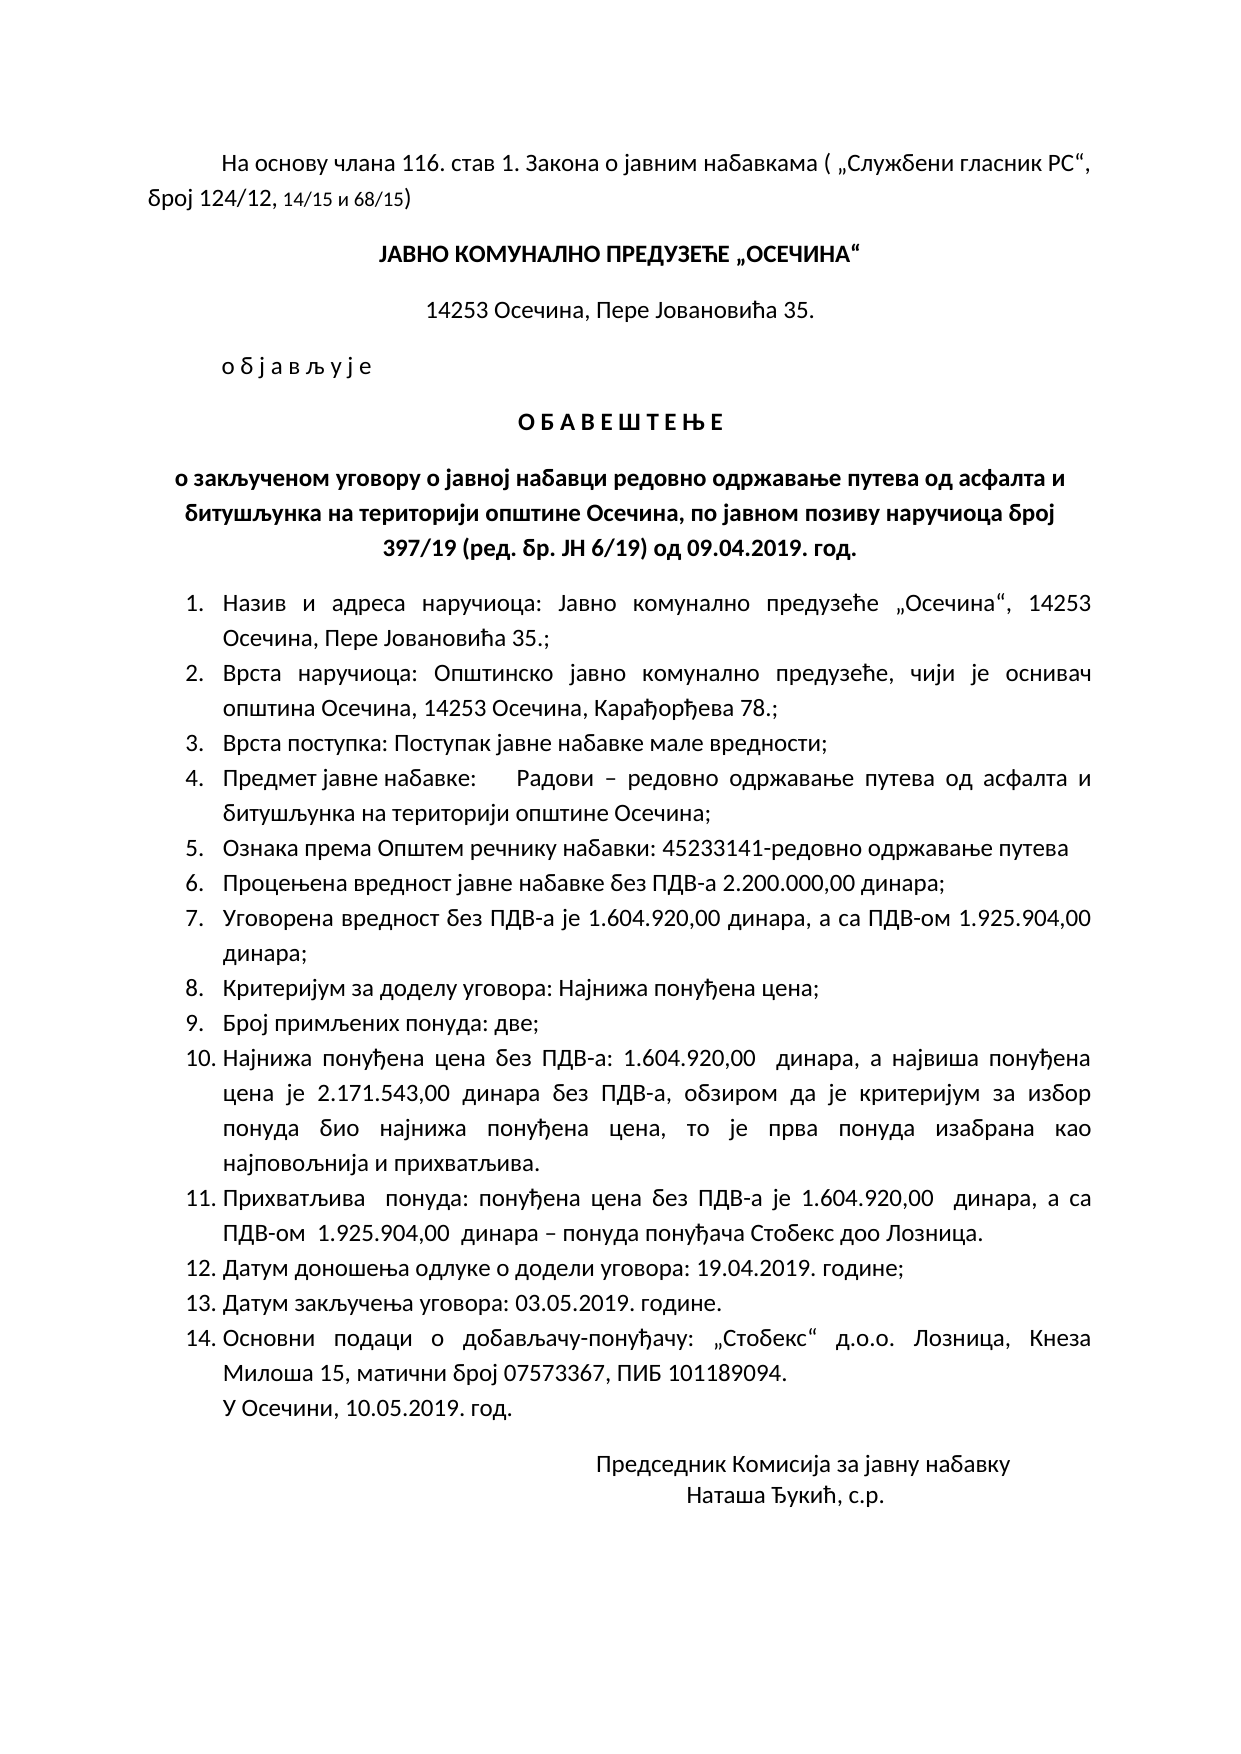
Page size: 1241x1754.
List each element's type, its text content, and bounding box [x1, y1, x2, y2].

text ЈАВНО КОМУНАЛНО ПРЕДУЗЕЋЕ „ОСЕЧИНА“ [148, 238, 1093, 269]
text Наташа Ђукић, с.р. [516, 1479, 1093, 1509]
list Ознака према Општем речнику набавки: 45233141-редовно одржавање путева [185, 833, 1093, 863]
text 14253 Осечина, Пере Јовановића 35. [148, 294, 1093, 325]
list У Осечини, 10.05.2019. год. [223, 1393, 1093, 1423]
list Датум доношења одлуке о додели уговора: 19.04.2019. године; [185, 1253, 1093, 1283]
list Предмет јавне набавке: Радови – редовно одржавање путева од асфалта и битушљунка на територији општине Осечина; [185, 763, 1093, 828]
list Број примљених понуда: две; [185, 1008, 1093, 1038]
list Врста поступка: Поступак јавне набавке мале вредности; [185, 728, 1093, 758]
text О Б А В Е Ш Т Е Њ E [148, 406, 1093, 436]
list Најнижа понуђена цена без ПДВ-а: 1.604.920,00 динара, а највиша понуђена цена је 2.171.543,00 динара без ПДВ-а, обзиром да је критеријум за избор понуда био најнижа понуђена цена, то је прва понуда изабрана као најповољнија и прихватљива. [185, 1043, 1093, 1178]
text о закљученом уговору о јавној набавци редовно одржавање путева од асфалта и битушљунка на територији општине Осечина, по јавном позиву наручиоца број 397/19 (ред. бр. ЈН 6/19) од 09.04.2019. год. [148, 462, 1093, 562]
list Датум закључења уговора: 03.05.2019. године. [185, 1288, 1093, 1318]
list Назив и адреса наручиоца: Јавно комунално предузеће „Осечина“, 14253 Осечина, Пере Јовановића 35.; [185, 588, 1093, 653]
text о б ј а в љ у ј е [148, 350, 1093, 381]
text Председник Комисија за јавну набавку [516, 1448, 1093, 1479]
list Критеријум за доделу уговора: Најнижа понуђена цена; [185, 973, 1093, 1003]
list Прихватљива понуда: понуђена цена без ПДВ-а је 1.604.920,00 динара, а са ПДВ-ом 1.925.904,00 динара – понуда понуђача Стобекс доо Лозница. [185, 1183, 1093, 1248]
text На основу члана 116. став 1. Закона о јавним набавкама ( „Службени гласник РС“, број 124/12, 14/15 и 68/15) [148, 148, 1093, 213]
list Основни подаци о добављачу-понуђачу: „Стобекс“ д.о.о. Лозница, Кнеза Милоша 15, матични број 07573367, ПИБ 101189094. [185, 1323, 1093, 1388]
list Уговорена вредност без ПДВ-а је 1.604.920,00 динара, а са ПДВ-ом 1.925.904,00 динара; [185, 903, 1093, 968]
list Врста наручиоца: Општинско јавно комунално предузеће, чији је оснивач општина Осечина, 14253 Осечина, Карађорђева 78.; [185, 658, 1093, 723]
list Процењена вредност јавне набавке без ПДВ-а 2.200.000,00 динара; [185, 868, 1093, 898]
